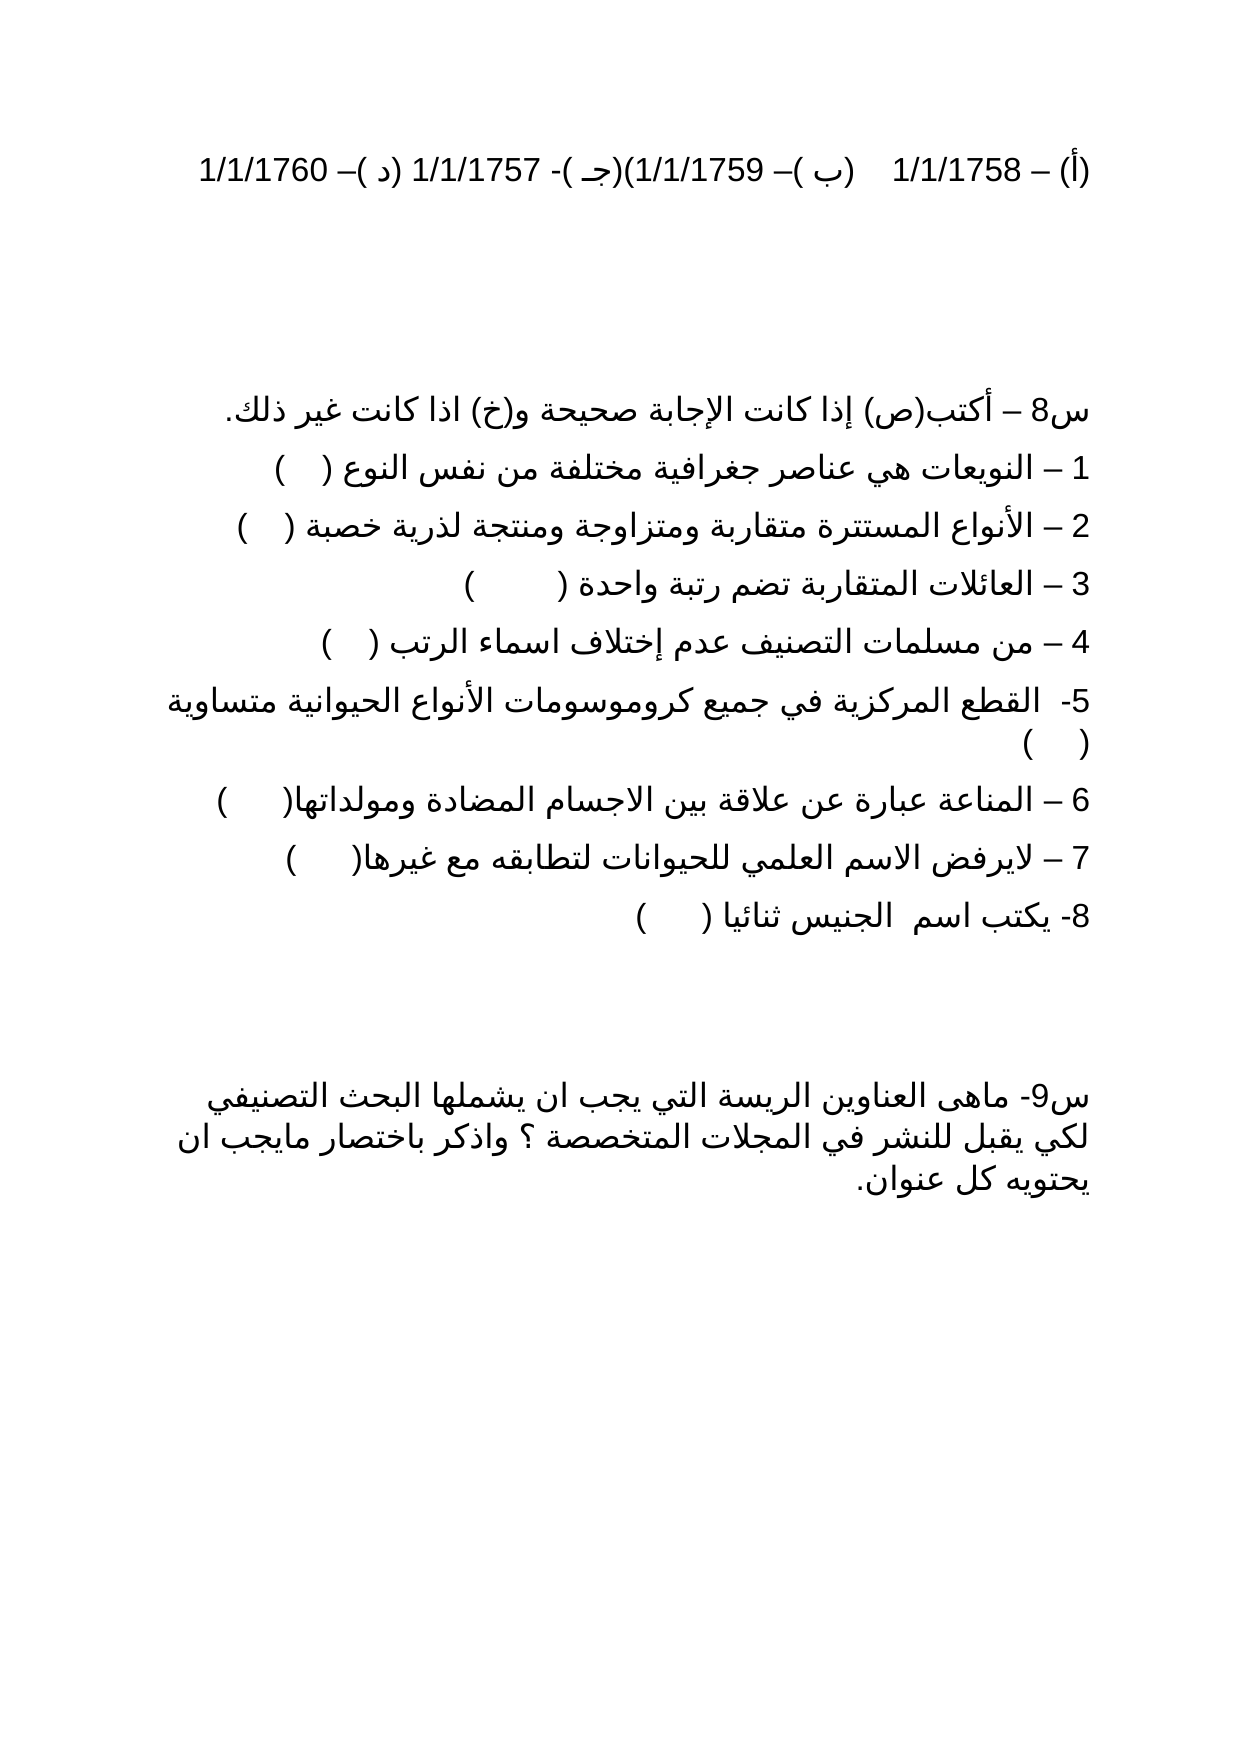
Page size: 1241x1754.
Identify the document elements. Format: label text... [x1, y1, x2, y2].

text س9- ماهى العناوين الريسة التي يجب ان يشملها البحث التصنيفي لكي يقبل للنشر في المجلات المتخصصة ؟ واذكر باختصار مايجب ان يحتويه كل عنوان. [150, 1076, 1090, 1197]
text 4 – من مسلمات التصنيف عدم إختلاف اسماء الرتب ( ) [150, 622, 1090, 661]
text 7 – لايرفض الاسم العلمي للحيوانات لتطابقه مع غيرها( ) [150, 838, 1090, 877]
text 1 – النويعات هي عناصر جغرافية مختلفة من نفس النوع ( ) [150, 448, 1090, 487]
text 3 – العائلات المتقاربة تضم رتبة واحدة ( ) [150, 564, 1090, 603]
text 5- القطع المركزية في جميع كروموسومات الأنواع الحيوانية متساوية ( ) [150, 681, 1090, 761]
text 2 – الأنواع المستترة متقاربة ومتزاوجة ومنتجة لذرية خصبة ( ) [150, 506, 1090, 545]
text س8 – أكتب(ص) إذا كانت الإجابة صحيحة و(خ) اذا كانت غير ذلك. [150, 390, 1090, 428]
text (أ) – 1/1/1758 (ب )– 1/1/1759)(جـ )- 1/1/1757 (د )– 1/1/1760 [150, 150, 1090, 188]
text 8- يكتب اسم الجنيس ثنائيا ( ) [150, 896, 1090, 935]
text 6 – المناعة عبارة عن علاقة بين الاجسام المضادة ومولداتها( ) [150, 780, 1090, 819]
